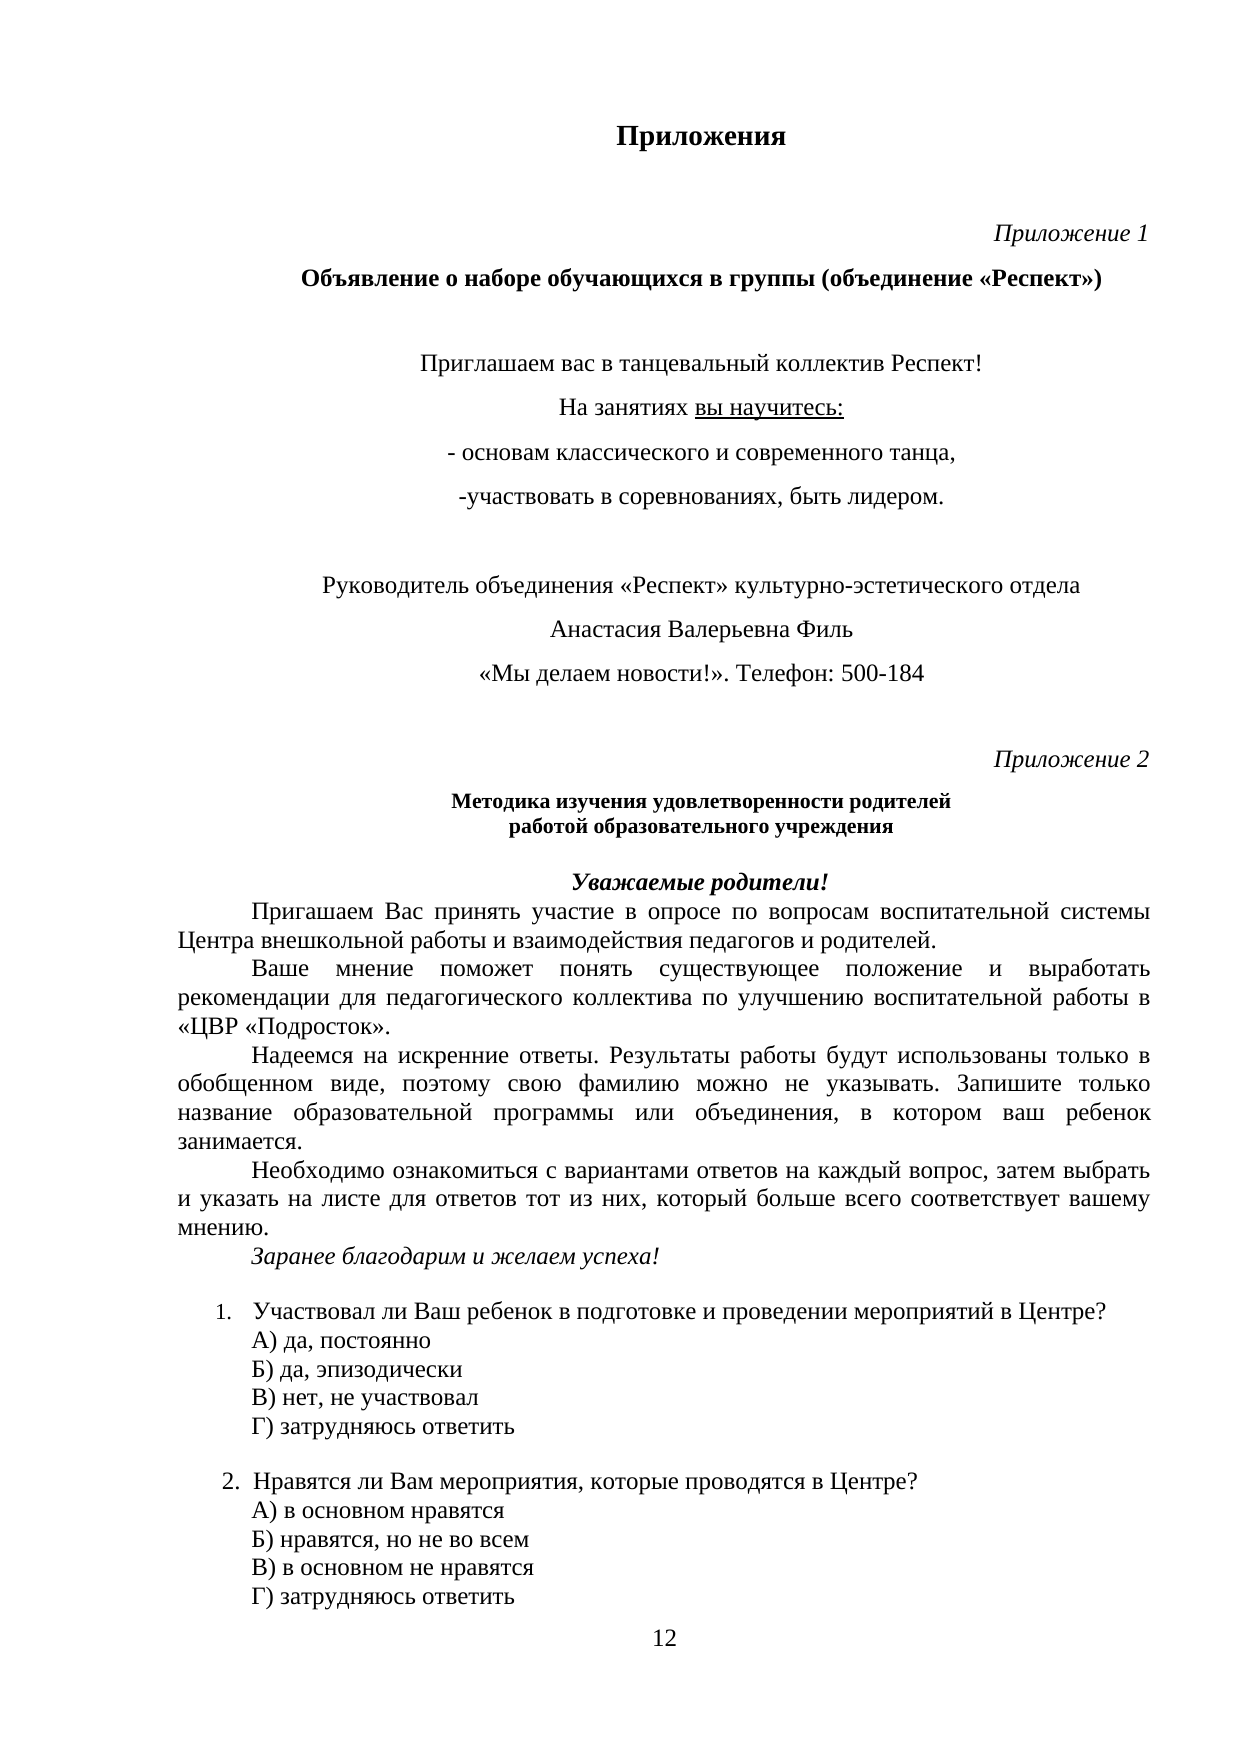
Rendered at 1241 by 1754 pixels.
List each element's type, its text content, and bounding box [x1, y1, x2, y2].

text Надеемся на искренние ответы. Результаты работы будут использованы только в обобщенном виде, поэтому свою фамилию можно не указывать. Запишите только название образовательной программы или объединения, в котором ваш ребенок занимается. [177, 1040, 1152, 1155]
text Приглашаем вас в танцевальный коллектив Респект! [177, 348, 1152, 377]
text Методика изучения удовлетворенности родителей [177, 788, 1152, 813]
text Б) нравятся, но не во всем [177, 1524, 1152, 1552]
text Необходимо ознакомиться с вариантами ответов на каждый вопрос, затем выбрать и указать на листе для ответов тот из них, который больше всего соответствует вашему мнению. [177, 1155, 1152, 1241]
text Пригашаем Вас принять участие в опросе по вопросам воспитательной системы Центра внешкольной работы и взаимодействия педагогов и родителей. [177, 896, 1152, 953]
text Г) затрудняюсь ответить [177, 1411, 1152, 1440]
text В) в основном не нравятся [177, 1552, 1152, 1581]
text Ваше мнение поможет понять существующее положение и выработать рекомендации для педагогического коллектива по улучшению воспитательной работы в «ЦВР «Подросток». [177, 953, 1152, 1040]
text Уважаемые родители! [177, 867, 1152, 896]
list Участвовал ли Ваш ребенок в подготовке и проведении мероприятий в Центре? [215, 1296, 1152, 1325]
text -участвовать в соревнованиях, быть лидером. [177, 481, 1152, 510]
text Приложение 2 [177, 744, 1152, 772]
text «Мы делаем новости!». Телефон: 500-184 [177, 658, 1152, 687]
text Руководитель объединения «Респект» культурно-эстетического отдела [177, 570, 1152, 598]
subtitle Приложения [177, 118, 1152, 152]
text 2. Нравятся ли Вам мероприятия, которые проводятся в Центре? [177, 1466, 1152, 1495]
text работой образовательного учреждения [177, 813, 1152, 838]
text Приложение 1 [177, 218, 1152, 247]
text Заранее благодарим и желаем успеха! [177, 1241, 1152, 1270]
text А) да, постоянно [177, 1325, 1152, 1354]
text Б) да, эпизодически [177, 1354, 1152, 1382]
text Анастасия Валерьевна Филь [177, 614, 1152, 643]
text А) в основном нравятся [177, 1495, 1152, 1524]
text В) нет, не участвовал [177, 1382, 1152, 1411]
text Г) затрудняюсь ответить [177, 1581, 1152, 1610]
text Объявление о наборе обучающихся в группы (объединение «Респект») [177, 263, 1152, 291]
text На занятиях вы научитесь: [177, 392, 1152, 421]
text - основам классического и современного танца, [177, 437, 1152, 465]
